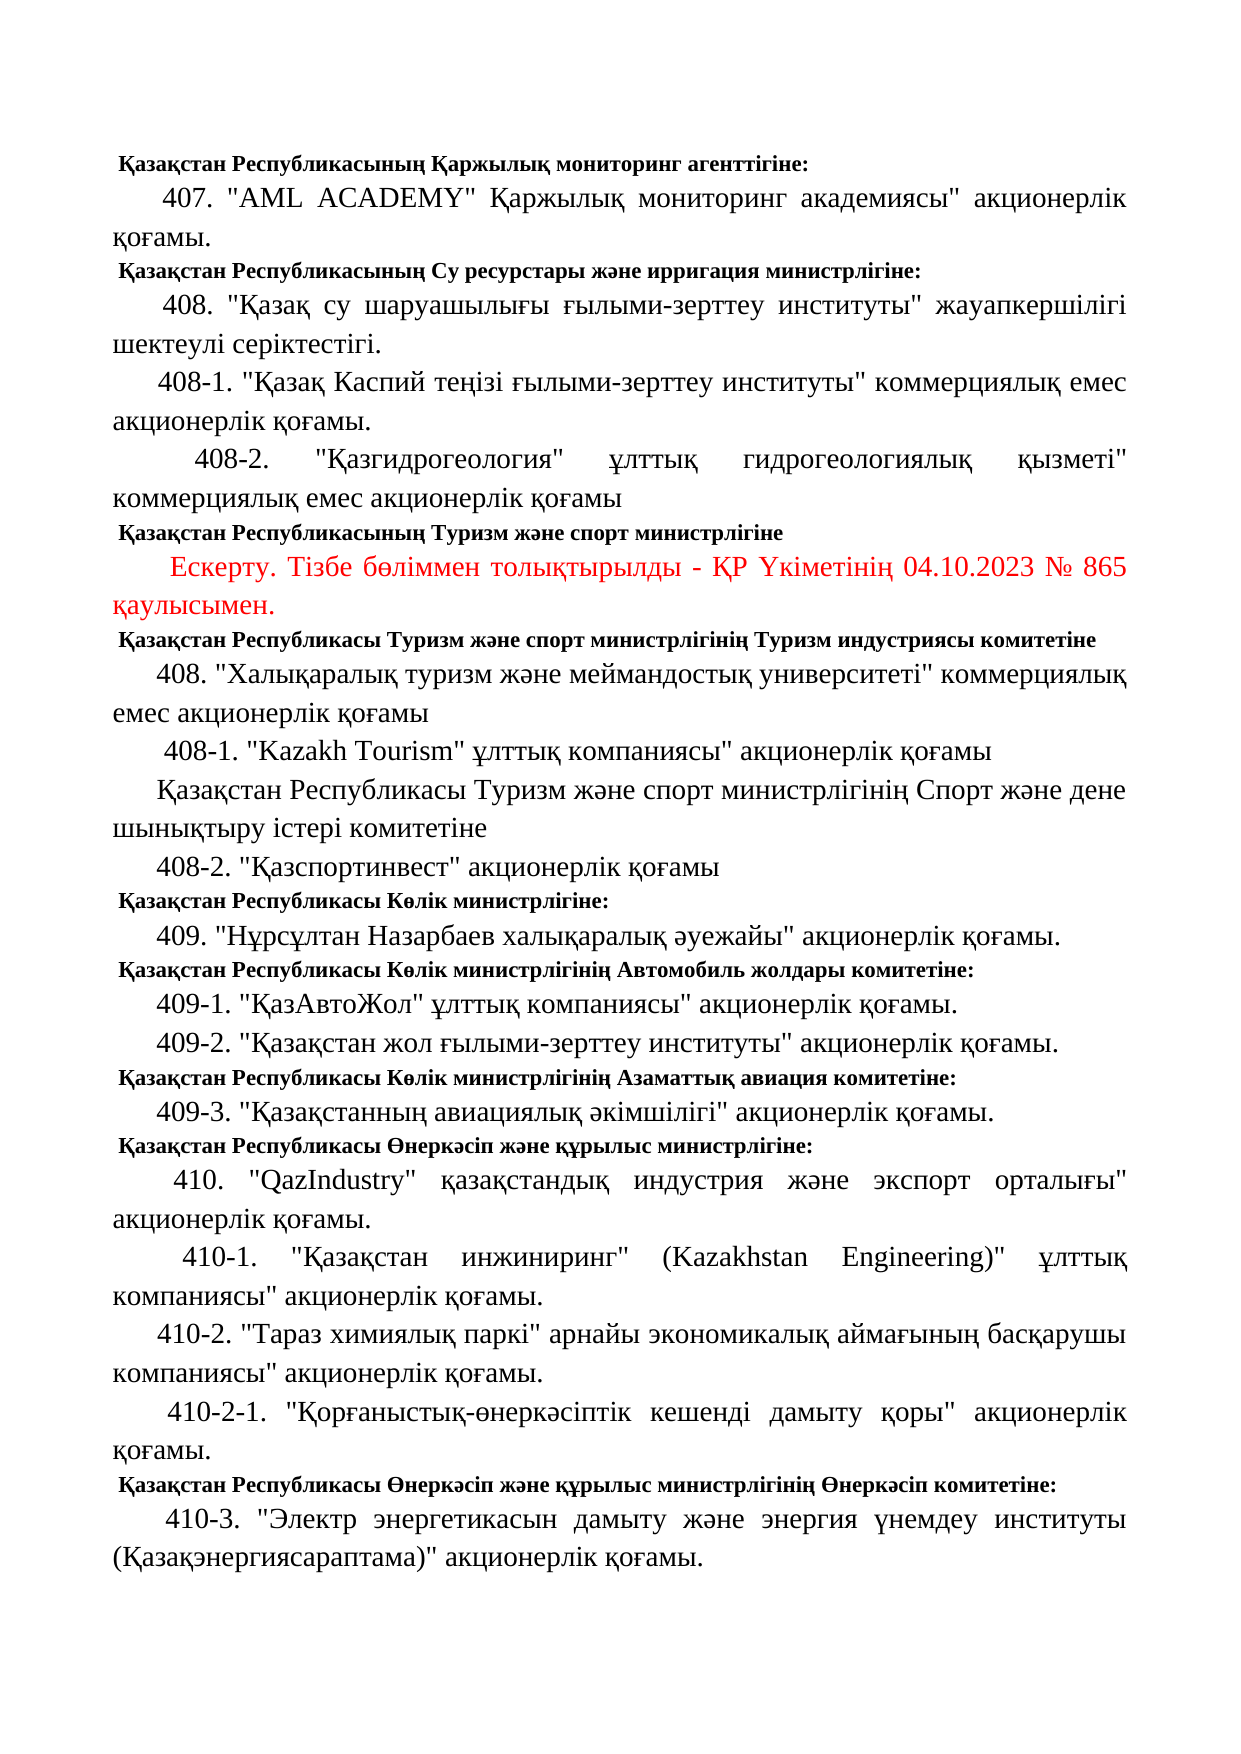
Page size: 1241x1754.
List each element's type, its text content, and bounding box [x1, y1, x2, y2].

text 409-1. "ҚазАвтоЖол" ұлттық компаниясы" акционерлік қоғамы. [112, 986, 1128, 1020]
text 408-2. "Қазспортинвест" акционерлік қоғамы [112, 849, 1128, 882]
text 407. "AML ACADEMY" Қаржылық мониторинг академиясы" акционерлік қоғамы. [112, 180, 1128, 252]
text 408-2. "Қазгидрогеология" ұлттық гидрогеологиялық қызметі" коммерциялық емес акционерлік қоғамы [112, 442, 1128, 514]
text Қазақстан Республикасының Туризм және спорт министрлігіне [112, 519, 1128, 545]
text 408-1. "Kazakh Tourism" ұлттық компаниясы" акционерлік қоғамы [112, 733, 1128, 767]
text 410-2. "Тараз химиялық паркі" арнайы экономикалық аймағының басқарушы компаниясы" акционерлік қоғамы. [112, 1317, 1128, 1389]
text Қазақстан Республикасының Қаржылық мониторинг агенттігіне: [112, 150, 1128, 176]
text 408. "Қазақ су шаруашылығы ғылыми-зерттеу институты" жауапкершілігі шектеулі серіктестігі. [112, 287, 1128, 359]
text 410. "QazIndustry" қазақстандық индустрия және экспорт орталығы" акционерлік қоғамы. [112, 1162, 1128, 1234]
text Қазақстан Республикасы Өнеркәсіп және құрылыс министрлігіне: [112, 1132, 1128, 1159]
text Қазақстан Республикасы Көлік министрлігіне: [112, 887, 1128, 914]
text 410-2-1. "Қорғаныстық-өнеркәсіптік кешенді дамыту қоры" акционерлік қоғамы. [112, 1394, 1128, 1466]
text 409-2. "Қазақстан жол ғылыми-зерттеу институты" акционерлік қоғамы. [112, 1025, 1128, 1058]
text 409. "Нұрcұлтан Назарбаев халықаралық әуежайы" акционерлік қоғамы. [112, 918, 1128, 951]
text Қазақстан Республикасы Көлік министрлігінің Автомобиль жолдары комитетіне: [112, 956, 1128, 983]
text Қазақстан Республикасы Көлік министрлігінің Азаматтық авиация комитетіне: [112, 1063, 1128, 1090]
text Қазақстан Республикасы Туризм және спорт министрлігінің Туризм индустриясы комитетіне [112, 626, 1128, 652]
text 408. "Халықаралық туризм және меймандостық университеті" коммерциялық емес акционерлік қоғамы [112, 656, 1128, 728]
text 408-1. "Қазақ Каспий теңізі ғылыми-зерттеу институты" коммерциялық емес акционерлік қоғамы. [112, 364, 1128, 437]
text Қазақстан Республикасы Туризм және спорт министрлігінің Спорт және дене шынықтыру істері комитетіне [112, 772, 1128, 844]
text 410-3. "Электр энергетикасын дамыту және энергия үнемдеу институты (Қазақэнергиясараптама)" акционерлік қоғамы. [112, 1501, 1128, 1573]
text 409-3. "Қазақстанның авиациялық әкімшілігі" акционерлік қоғамы. [112, 1094, 1128, 1127]
text Қазақстан Республикасының Су ресурстары және ирригация министрлігіне: [112, 257, 1128, 284]
text Қазақстан Республикасы Өнеркәсіп және құрылыс министрлігінің Өнеркәсіп комитетіне: [112, 1471, 1128, 1497]
text Ескерту. Тізбе бөліммен толықтырылды - ҚР Үкіметінің 04.10.2023 № 865 қаулысымен. [112, 549, 1128, 621]
text 410-1. "Қазақстан инжиниринг" (Kazakhstan Engineering)" ұлттық компаниясы" акционерлік қоғамы. [112, 1239, 1128, 1312]
